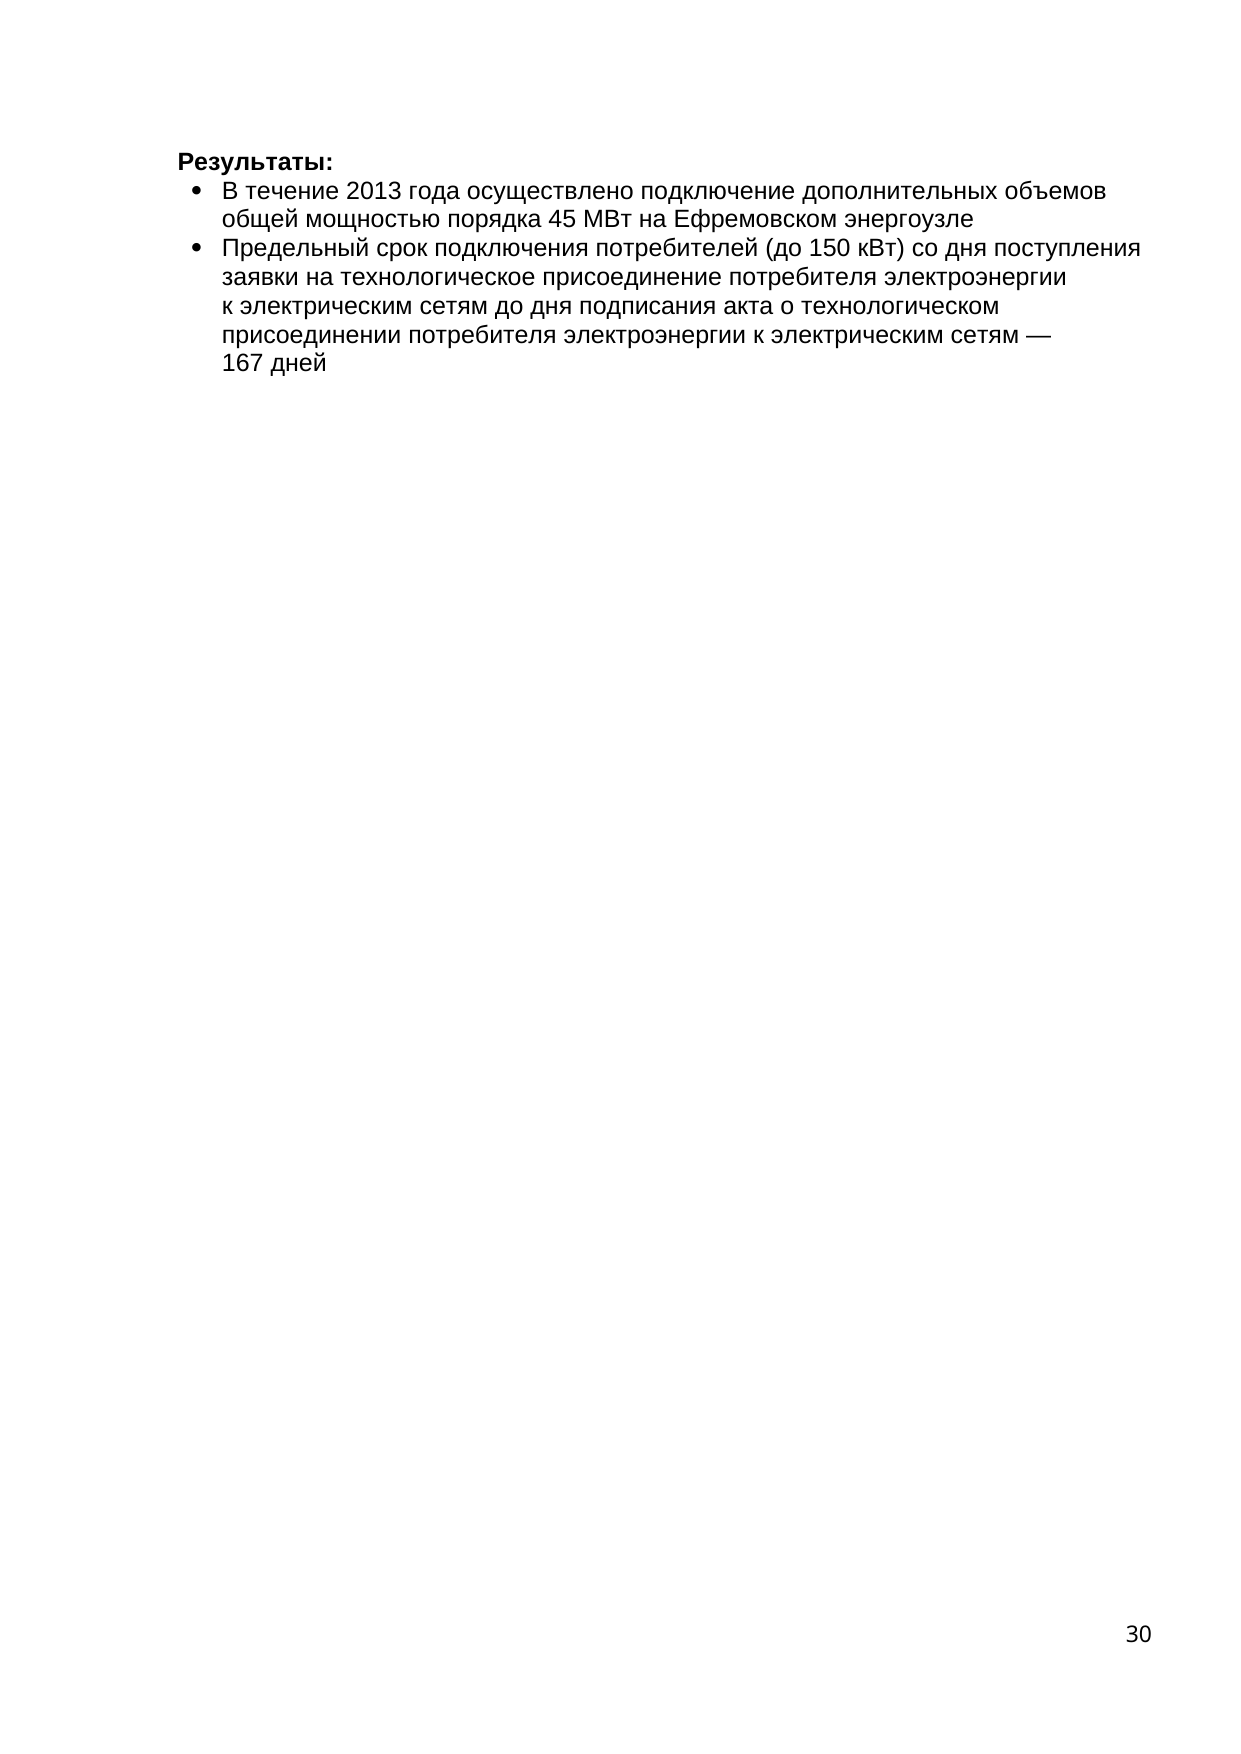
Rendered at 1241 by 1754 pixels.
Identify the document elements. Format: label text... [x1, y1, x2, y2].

list В течение 2013 года осуществлено подключение дополнительных объемов общей мощностью порядка 45 МВт на Ефремовском энергоузле [192, 176, 1152, 233]
text Результаты: [177, 147, 1152, 176]
list Предельный срок подключения потребителей (до 150 кВт) со дня поступления заявки на технологическое присоединение потребителя электроэнергии к электрическим сетям до дня подписания акта о технологическом присоединении потребителя электроэнергии к электрическим сетям — 167 дней [192, 233, 1152, 377]
